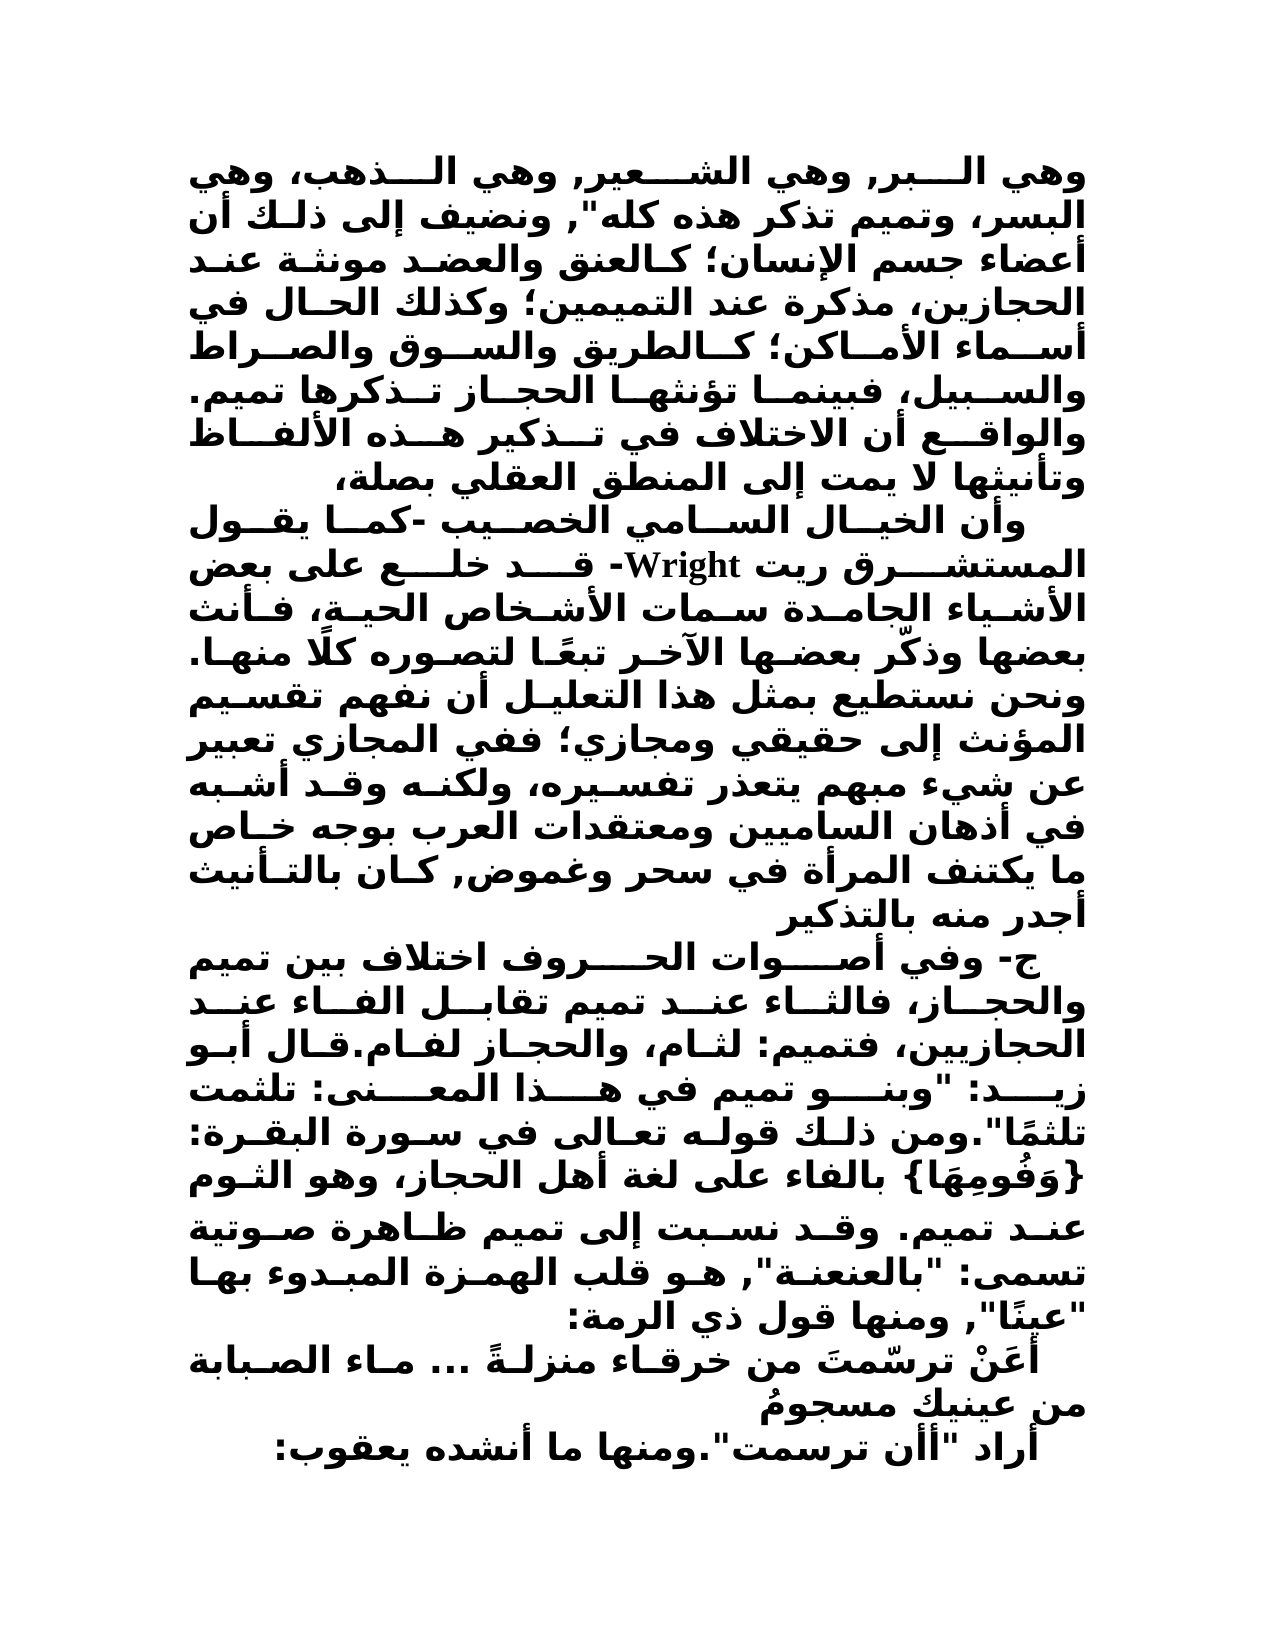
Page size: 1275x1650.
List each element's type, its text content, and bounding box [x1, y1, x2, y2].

text أراد "أأن ترسمت".ومنها ما أنشده يعقوب: [187, 1426, 1087, 1469]
text ج- وفي أصوات الحروف اختلاف بين تميم والحجاز، فالثاء عند تميم تقابل الفاء عند الحجازيين، فتميم: لثام، والحجاز لفام.قال أبو زيد: "وبنو تميم في هذا المعنى: تلثمت تلثمًا".ومن ذلك قوله تعالى في سورة البقرة: {وَفُومِهَا} بالفاء على لغة أهل الحجاز، وهو الثوم عند تميم. وقد نسبت إلى تميم ظاهرة صوتية تسمى: "بالعنعنة", هو قلب الهمزة المبدوء بها "عينًا", ومنها قول ذي الرمة: [187, 936, 1087, 1338]
text أعَنْ ترسّمتَ من خرقاء منزلةً ... ماء الصبابة من عينيك مسجومُ [187, 1338, 1087, 1426]
text وأن الخيال السامي الخصيب -كما يقول المستشرق ريت Wright- قد خلع على بعض الأشياء الجامدة سمات الأشخاص الحية، فأنث بعضها وذكّر بعضها الآخر تبعًا لتصوره كلًا منها. ونحن نستطيع بمثل هذا التعليل أن نفهم تقسيم المؤنث إلى حقيقي ومجازي؛ ففي المجازي تعبير عن شيء مبهم يتعذر تفسيره، ولكنه وقد أشبه في أذهان الساميين ومعتقدات العرب بوجه خاص ما يكتنف المرأة في سحر وغموض, كان بالتأنيث أجدر منه بالتذكير [187, 499, 1087, 936]
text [187, 150, 1087, 499]
